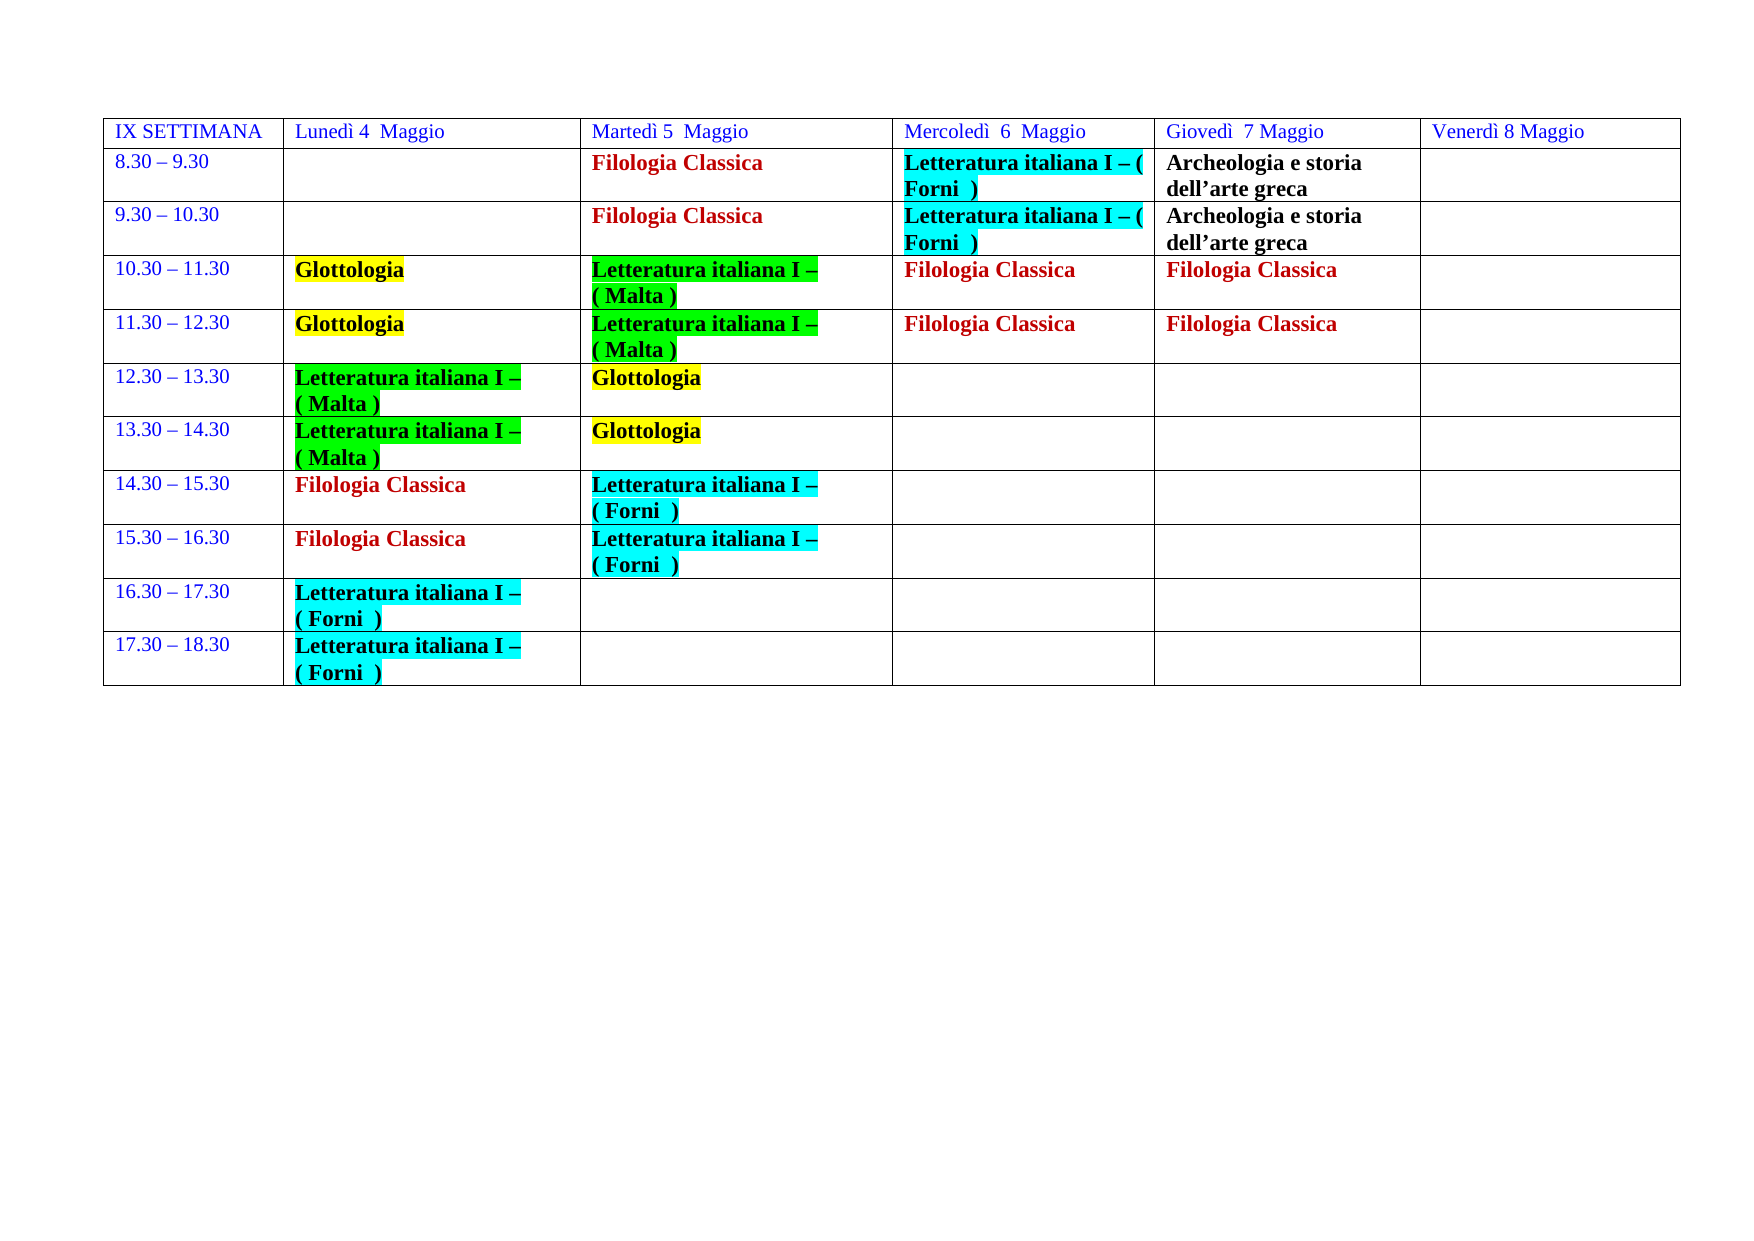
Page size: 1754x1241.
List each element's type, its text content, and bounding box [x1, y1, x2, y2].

table_cell Glottologia [284, 310, 580, 362]
table_cell Letteratura italiana I – ( Forni ) [978, 149, 1154, 201]
table_cell [284, 149, 580, 201]
table_cell Glottologia [581, 417, 892, 470]
table_cell [893, 417, 1154, 470]
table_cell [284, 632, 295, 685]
table_header Giovedì 7 Maggio [1155, 119, 1420, 147]
table_cell [893, 471, 1154, 524]
table_cell [893, 632, 1154, 685]
table_cell Letteratura italiana I – ( Forni ) [581, 471, 892, 524]
table_cell [1155, 632, 1420, 685]
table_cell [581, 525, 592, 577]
table_cell Letteratura italiana I – ( Malta ) [677, 310, 892, 362]
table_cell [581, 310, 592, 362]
table_cell 8.30 – 9.30 [104, 149, 283, 201]
table_header Lunedì 4 Maggio [284, 119, 580, 147]
table_cell [893, 579, 1154, 631]
table_cell [893, 525, 1154, 577]
table_cell Letteratura italiana I – ( Forni ) [382, 579, 580, 631]
table_cell [1155, 525, 1420, 577]
table_cell [1421, 202, 1680, 255]
table_cell 13.30 – 14.30 [104, 417, 283, 470]
table_cell 16.30 – 17.30 [104, 579, 283, 631]
table_cell Filologia Classica [1155, 256, 1420, 309]
table_cell [1421, 525, 1680, 577]
table_cell Letteratura italiana I – ( Forni ) [978, 202, 1154, 255]
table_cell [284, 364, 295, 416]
table_cell [1421, 632, 1680, 685]
table_cell Filologia Classica [1155, 310, 1420, 362]
table_header Venerdì 8 Maggio [1421, 119, 1680, 147]
table_cell [1155, 417, 1420, 470]
table_cell [1155, 579, 1420, 631]
table_cell Letteratura italiana I – ( Malta ) [380, 417, 580, 470]
table_cell [893, 364, 1154, 416]
table_cell 11.30 – 12.30 [104, 310, 283, 362]
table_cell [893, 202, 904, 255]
table_cell [284, 202, 580, 255]
table_cell Filologia Classica [581, 202, 892, 255]
table_cell Glottologia [581, 364, 892, 416]
table_cell Filologia Classica [893, 310, 1154, 362]
table_cell [1421, 417, 1680, 470]
table_cell Filologia Classica [581, 149, 892, 201]
table_cell [1155, 471, 1420, 524]
table_cell [1155, 364, 1420, 416]
table_header Martedì 5 Maggio [581, 119, 892, 147]
table_cell Filologia Classica [893, 256, 1154, 309]
table_cell [1421, 256, 1680, 309]
table_cell Letteratura italiana I – ( Malta ) [581, 256, 892, 309]
table_cell [1421, 310, 1680, 362]
table_cell Letteratura italiana I – ( Forni ) [382, 632, 580, 685]
table_header IX settimana [104, 119, 283, 147]
table_cell [581, 579, 892, 631]
table_cell 14.30 – 15.30 [104, 471, 283, 524]
table_cell Letteratura italiana I – ( Malta ) [380, 364, 580, 416]
table_cell Filologia Classica [284, 525, 580, 577]
table_cell Filologia Classica [284, 471, 580, 524]
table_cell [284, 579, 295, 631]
table_header Mercoledì 6 Maggio [893, 119, 1154, 147]
table_cell 15.30 – 16.30 [104, 525, 283, 577]
table_cell 10.30 – 11.30 [104, 256, 283, 309]
table_cell Archeologia e storia dell’arte greca [1155, 202, 1420, 255]
table_cell [1421, 149, 1680, 201]
table_cell 9.30 – 10.30 [104, 202, 283, 255]
table_cell Glottologia [284, 256, 580, 309]
table_cell [581, 632, 892, 685]
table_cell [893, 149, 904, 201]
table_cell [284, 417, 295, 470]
table_cell Letteratura italiana I – ( Forni ) [679, 525, 892, 577]
table_cell [1421, 471, 1680, 524]
table_cell 12.30 – 13.30 [104, 364, 283, 416]
table_cell [1421, 579, 1680, 631]
table_cell [1421, 364, 1680, 416]
table_cell Archeologia e storia dell’arte greca [1155, 149, 1420, 201]
table_cell 17.30 – 18.30 [104, 632, 283, 685]
